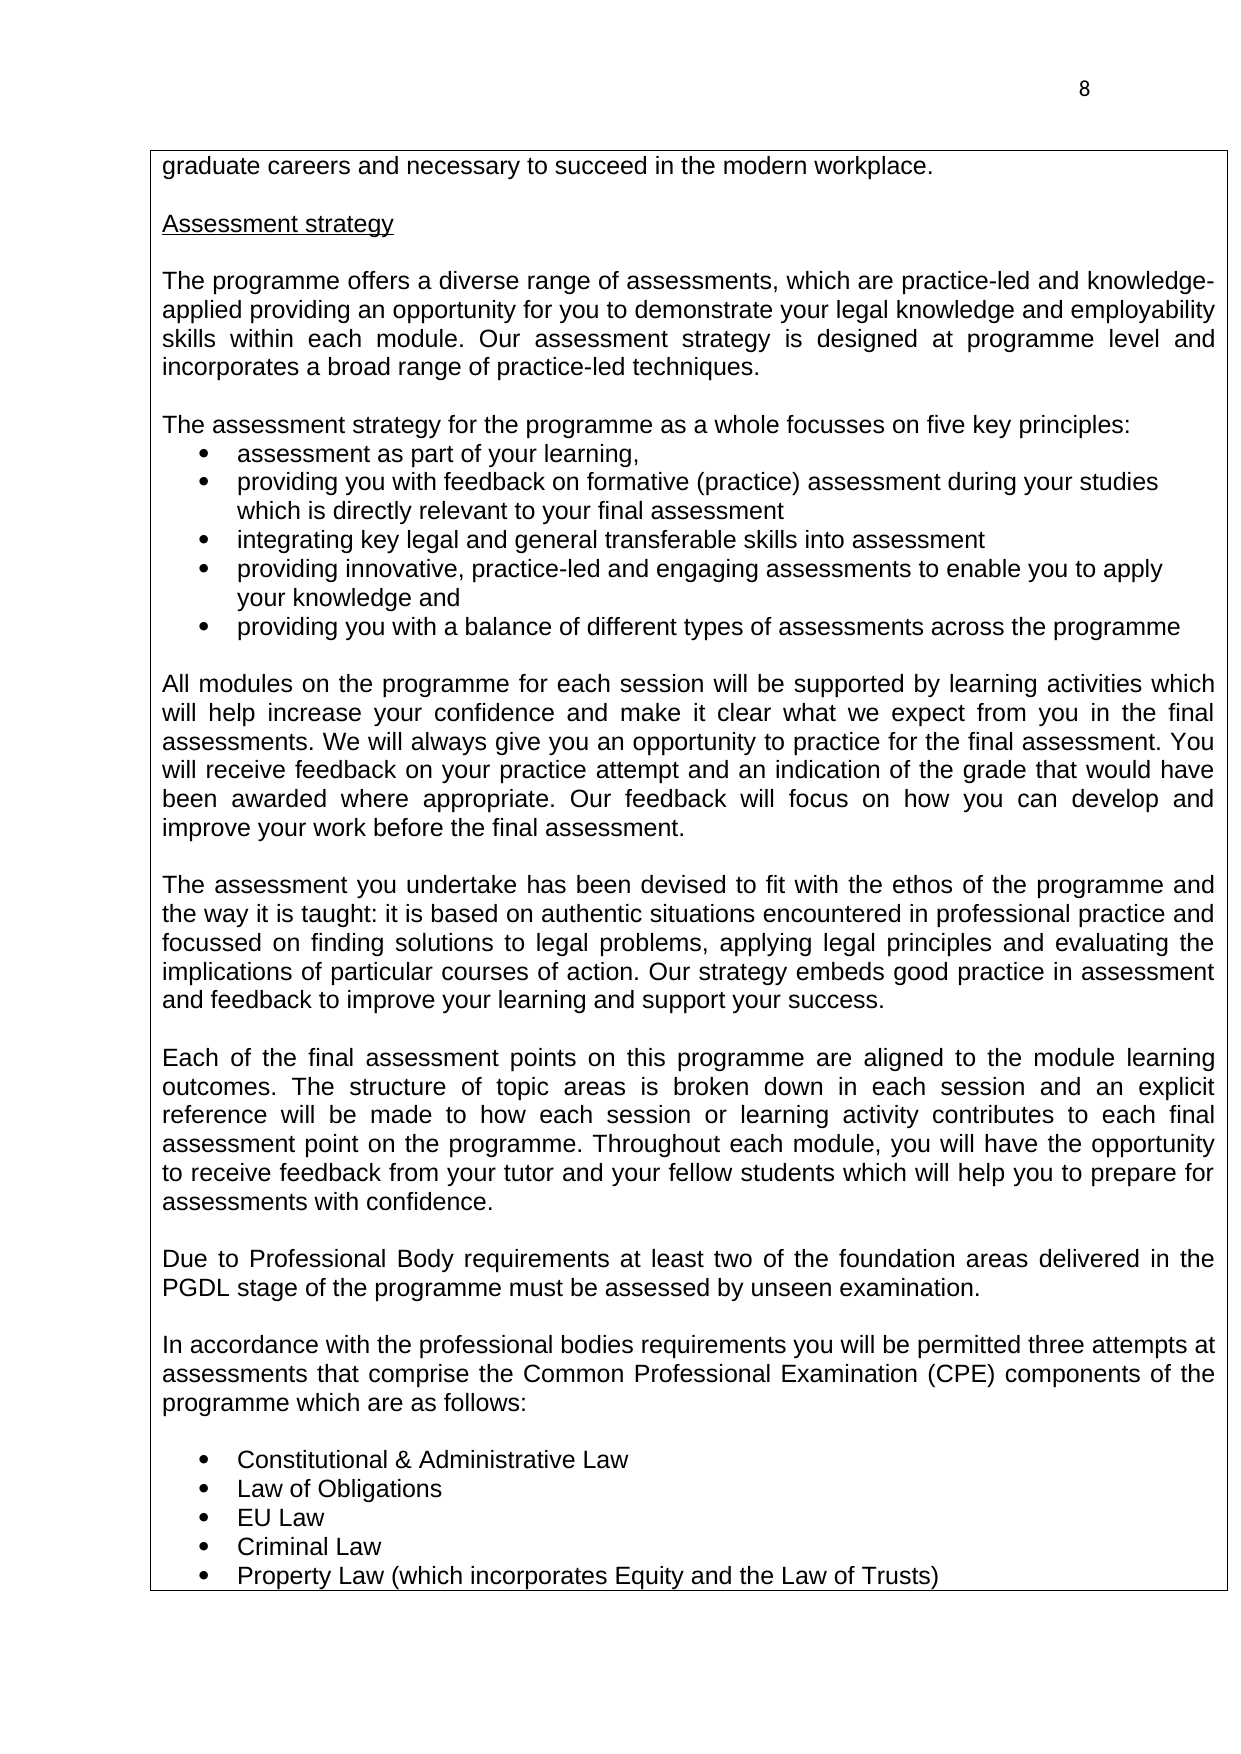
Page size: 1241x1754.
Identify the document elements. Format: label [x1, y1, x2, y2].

table_cell [151, 151, 1227, 1589]
